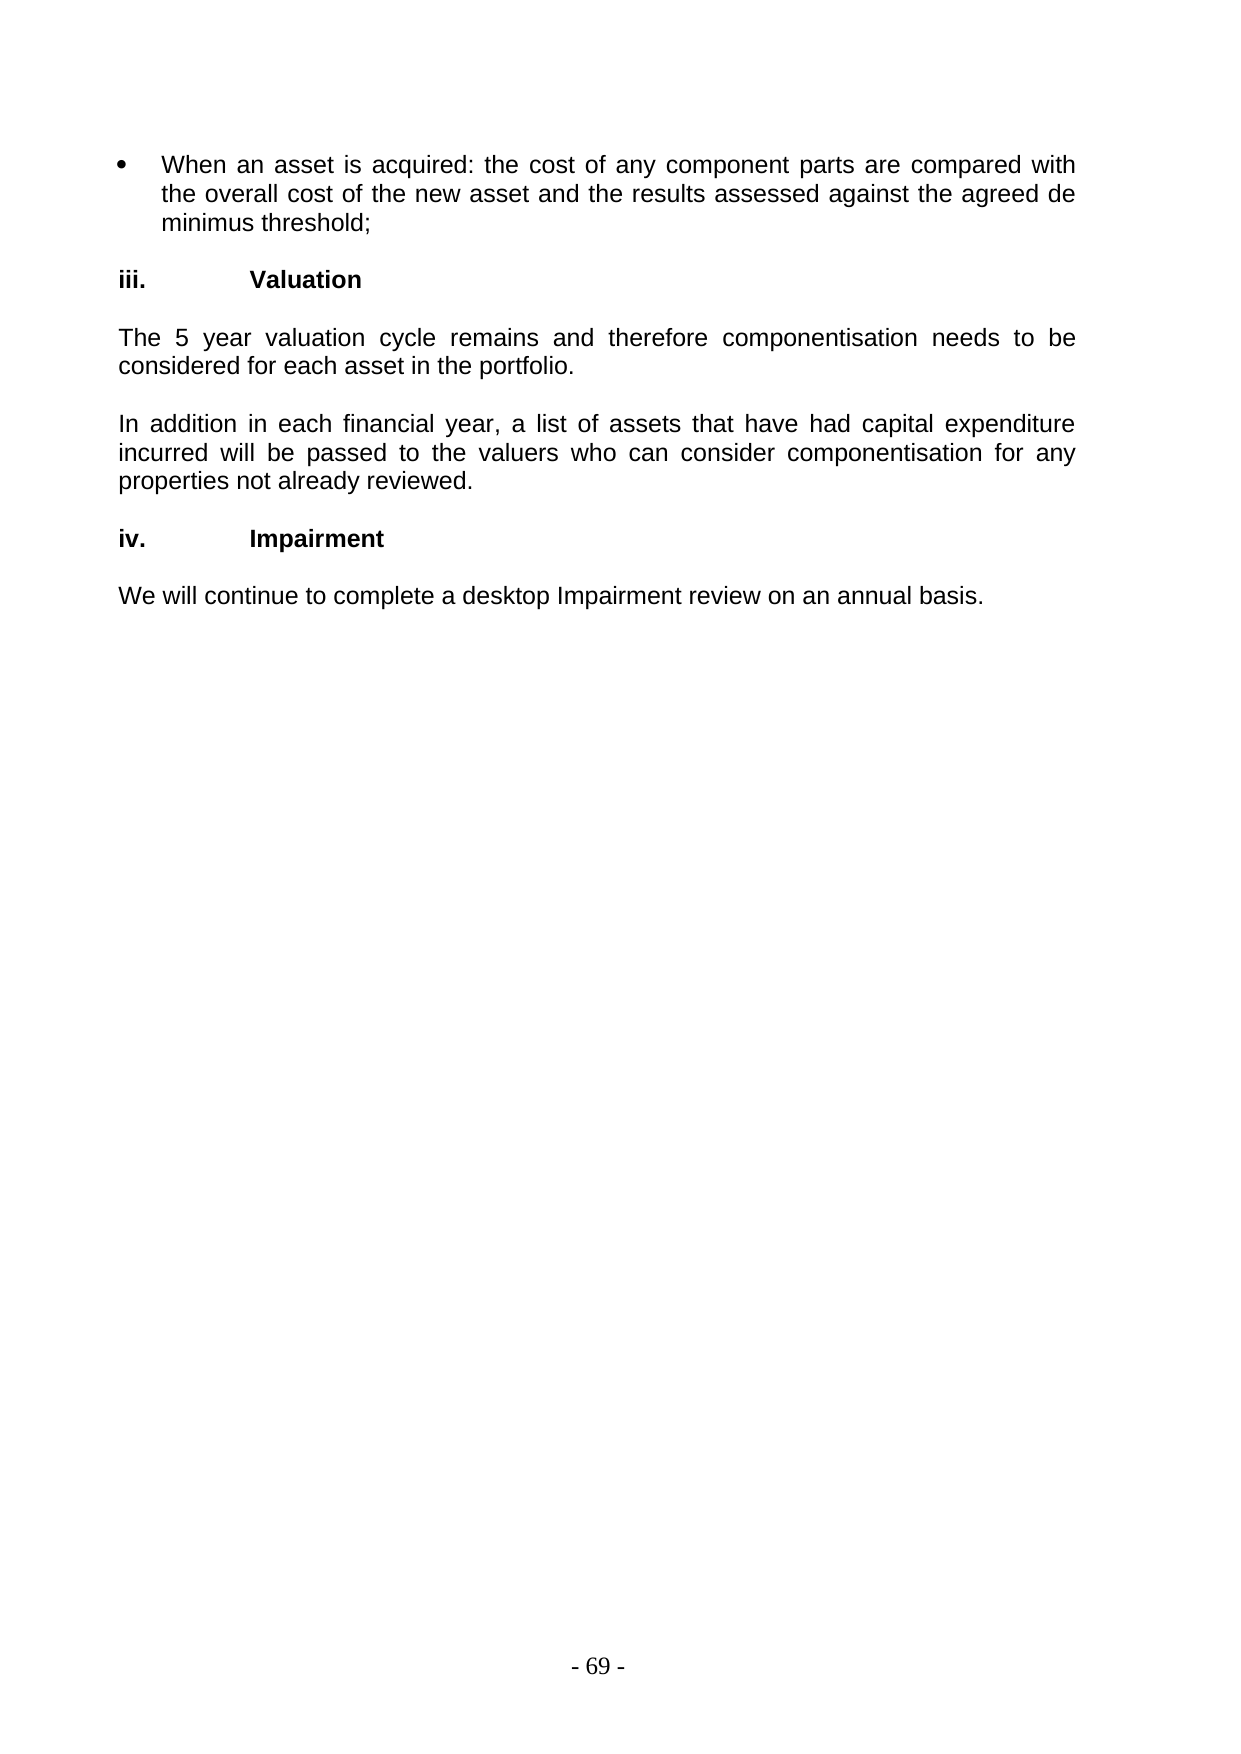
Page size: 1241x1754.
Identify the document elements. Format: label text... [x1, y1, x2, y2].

list When an asset is acquired: the cost of any component parts are compared with the overall cost of the new asset and the results assessed against the agreed de minimus threshold; [117, 150, 1078, 236]
text The 5 year valuation cycle remains and therefore componentisation needs to be considered for each asset in the portfolio. [118, 323, 1078, 380]
text In addition in each financial year, a list of assets that have had capital expenditure incurred will be passed to the valuers who can consider componentisation for any properties not already reviewed. [118, 409, 1078, 495]
list Valuation [118, 265, 1078, 294]
text We will continue to complete a desktop Impairment review on an annual basis. [118, 581, 1078, 610]
list Impairment [118, 524, 1078, 553]
